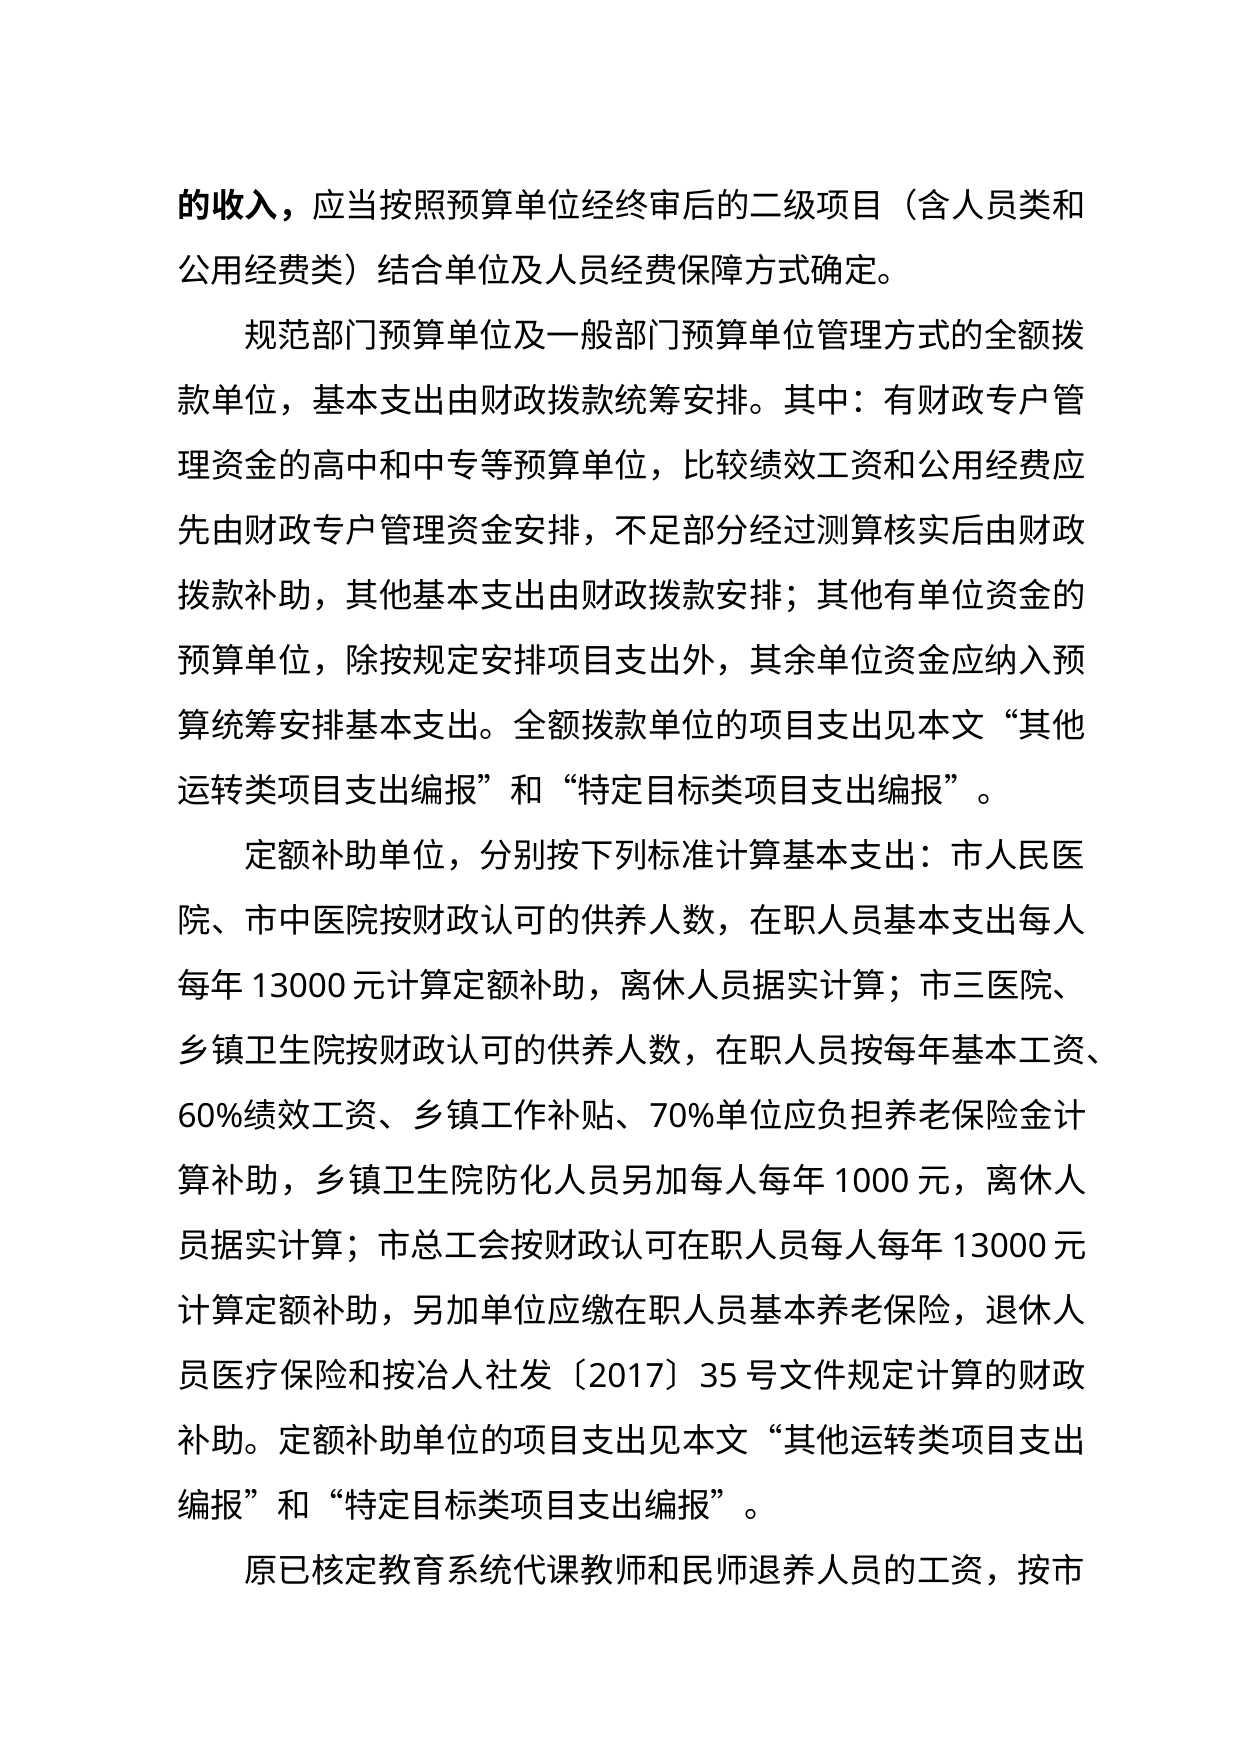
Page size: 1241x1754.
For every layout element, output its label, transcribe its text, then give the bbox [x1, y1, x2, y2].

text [177, 171, 1087, 301]
text 定额补助单位，分别按下列标准计算基本支出：市人民医院、市中医院按财政认可的供养人数，在职人员基本支出每人每年13000元计算定额补助，离休人员据实计算；市三医院、乡镇卫生院按财政认可的供养人数，在职人员按每年基本工资、60%绩效工资、乡镇工作补贴、70%单位应负担养老保险金计算补助，乡镇卫生院防化人员另加每人每年1000元，离休人员据实计算；市总工会按财政认可在职人员每人每年13000元计算定额补助，另加单位应缴在职人员基本养老保险，退休人员医疗保险和按冶人社发〔2017〕35号文件规定计算的财政补助。定额补助单位的项目支出见本文“其他运转类项目支出编报”和“特定目标类项目支出编报”。 [177, 821, 1087, 1536]
text 规范部门预算单位及一般部门预算单位管理方式的全额拨款单位，基本支出由财政拨款统筹安排。其中：有财政专户管理资金的高中和中专等预算单位，比较绩效工资和公用经费应先由财政专户管理资金安排，不足部分经过测算核实后由财政拨款补助，其他基本支出由财政拨款安排；其他有单位资金的预算单位，除按规定安排项目支出外，其余单位资金应纳入预算统筹安排基本支出。全额拨款单位的项目支出见本文“其他运转类项目支出编报”和“特定目标类项目支出编报”。 [177, 301, 1087, 821]
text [177, 1536, 1087, 1601]
